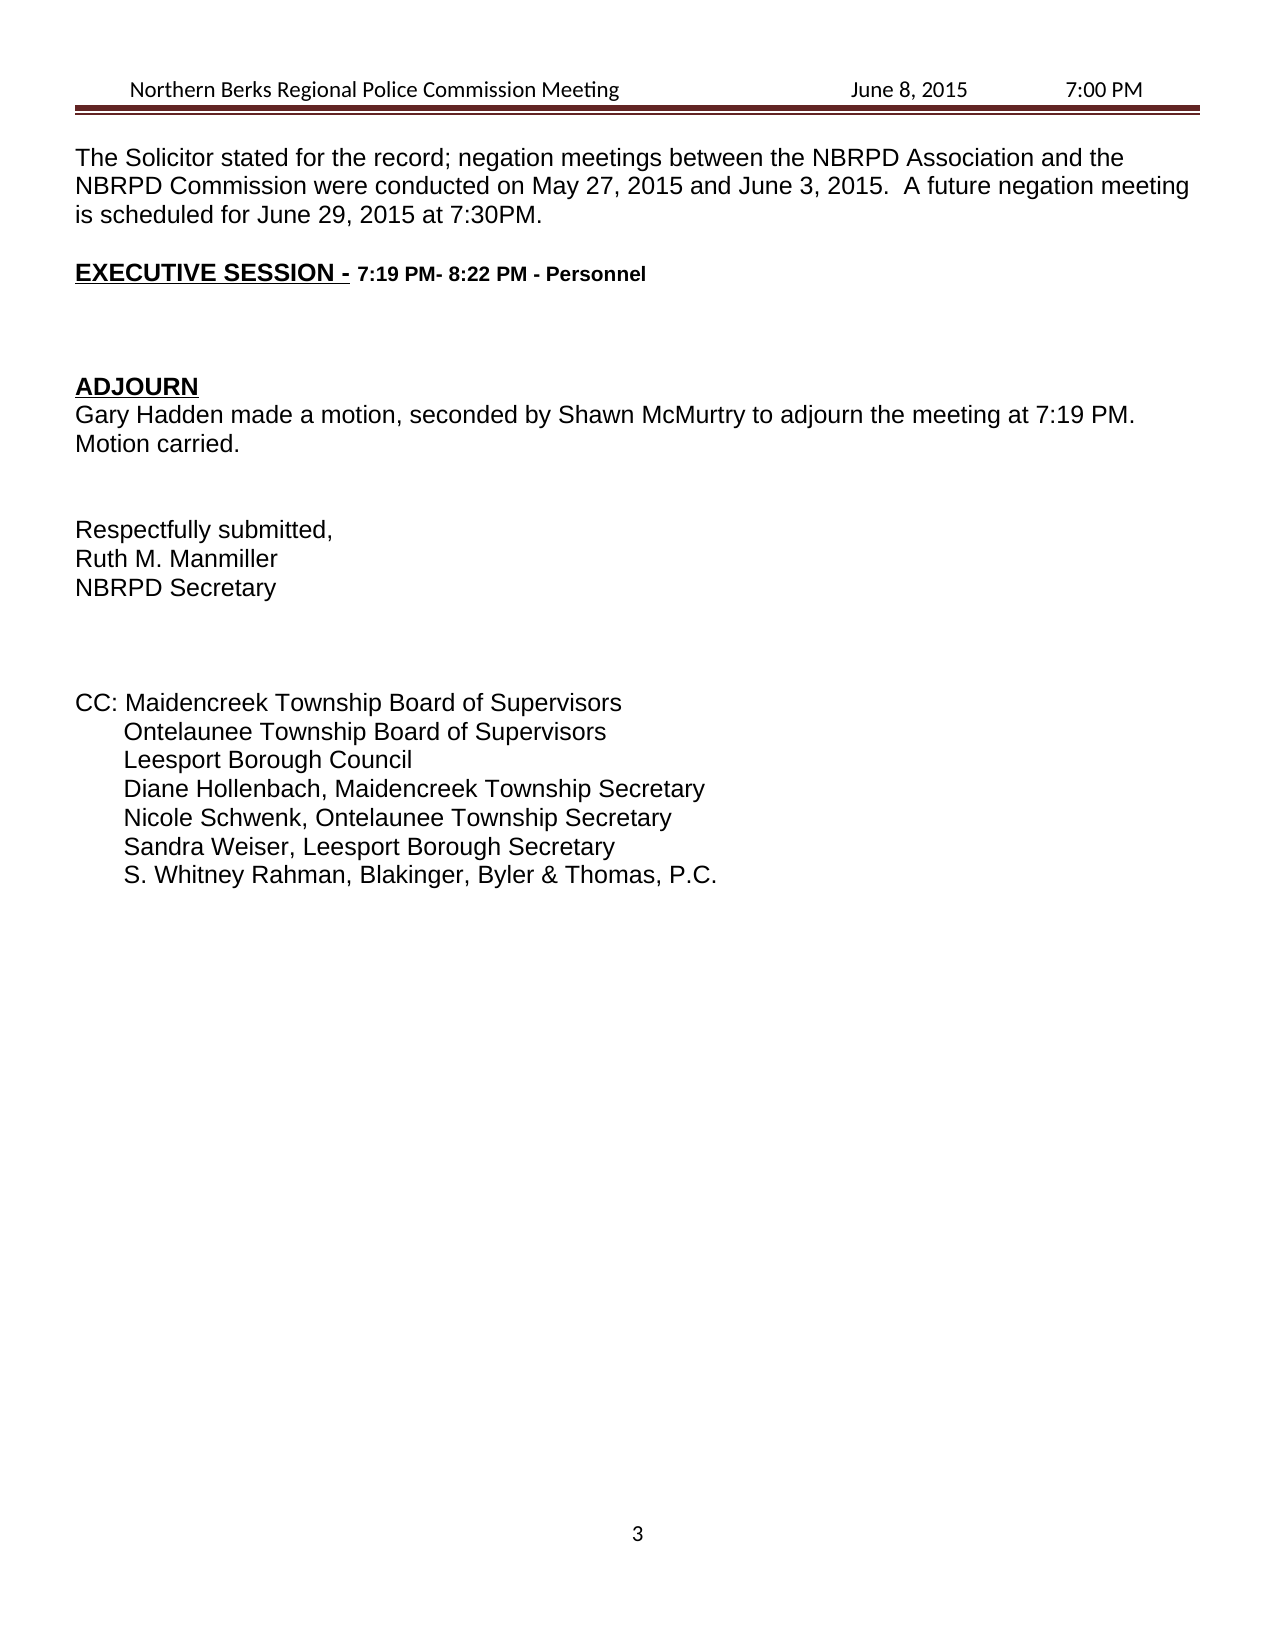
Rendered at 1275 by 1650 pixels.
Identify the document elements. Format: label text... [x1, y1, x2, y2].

text Diane Hollenbach, Maidencreek Township Secretary [75, 774, 1200, 803]
text Respectfully submitted, [75, 516, 1200, 544]
text Sandra Weiser, Leesport Borough Secretary [75, 832, 1200, 861]
text EXECUTIVE SESSION - 7:19 PM- 8:22 PM - Personnel [75, 257, 1200, 286]
text ADJOURN Gary Hadden made a motion, seconded by Shawn McMurtry to adjourn the meeting at 7:19 PM. Motion carried. [75, 372, 1200, 458]
text Leesport Borough Council [75, 746, 1200, 774]
text Ontelaunee Township Board of Supervisors [75, 717, 1200, 746]
text Nicole Schwenk, Ontelaunee Township Secretary [75, 803, 1200, 832]
text Ruth M. Manmiller [75, 544, 1200, 573]
text NBRPD Secretary [75, 573, 1200, 602]
text The Solicitor stated for the record; negation meetings between the NBRPD Association and the NBRPD Commission were conducted on May 27, 2015 and June 3, 2015. A future negation meeting is scheduled for June 29, 2015 at 7:30PM. [75, 142, 1200, 229]
text S. Whitney Rahman, Blakinger, Byler & Thomas, P.C. [75, 861, 1200, 889]
text CC: Maidencreek Township Board of Supervisors [75, 688, 1200, 717]
